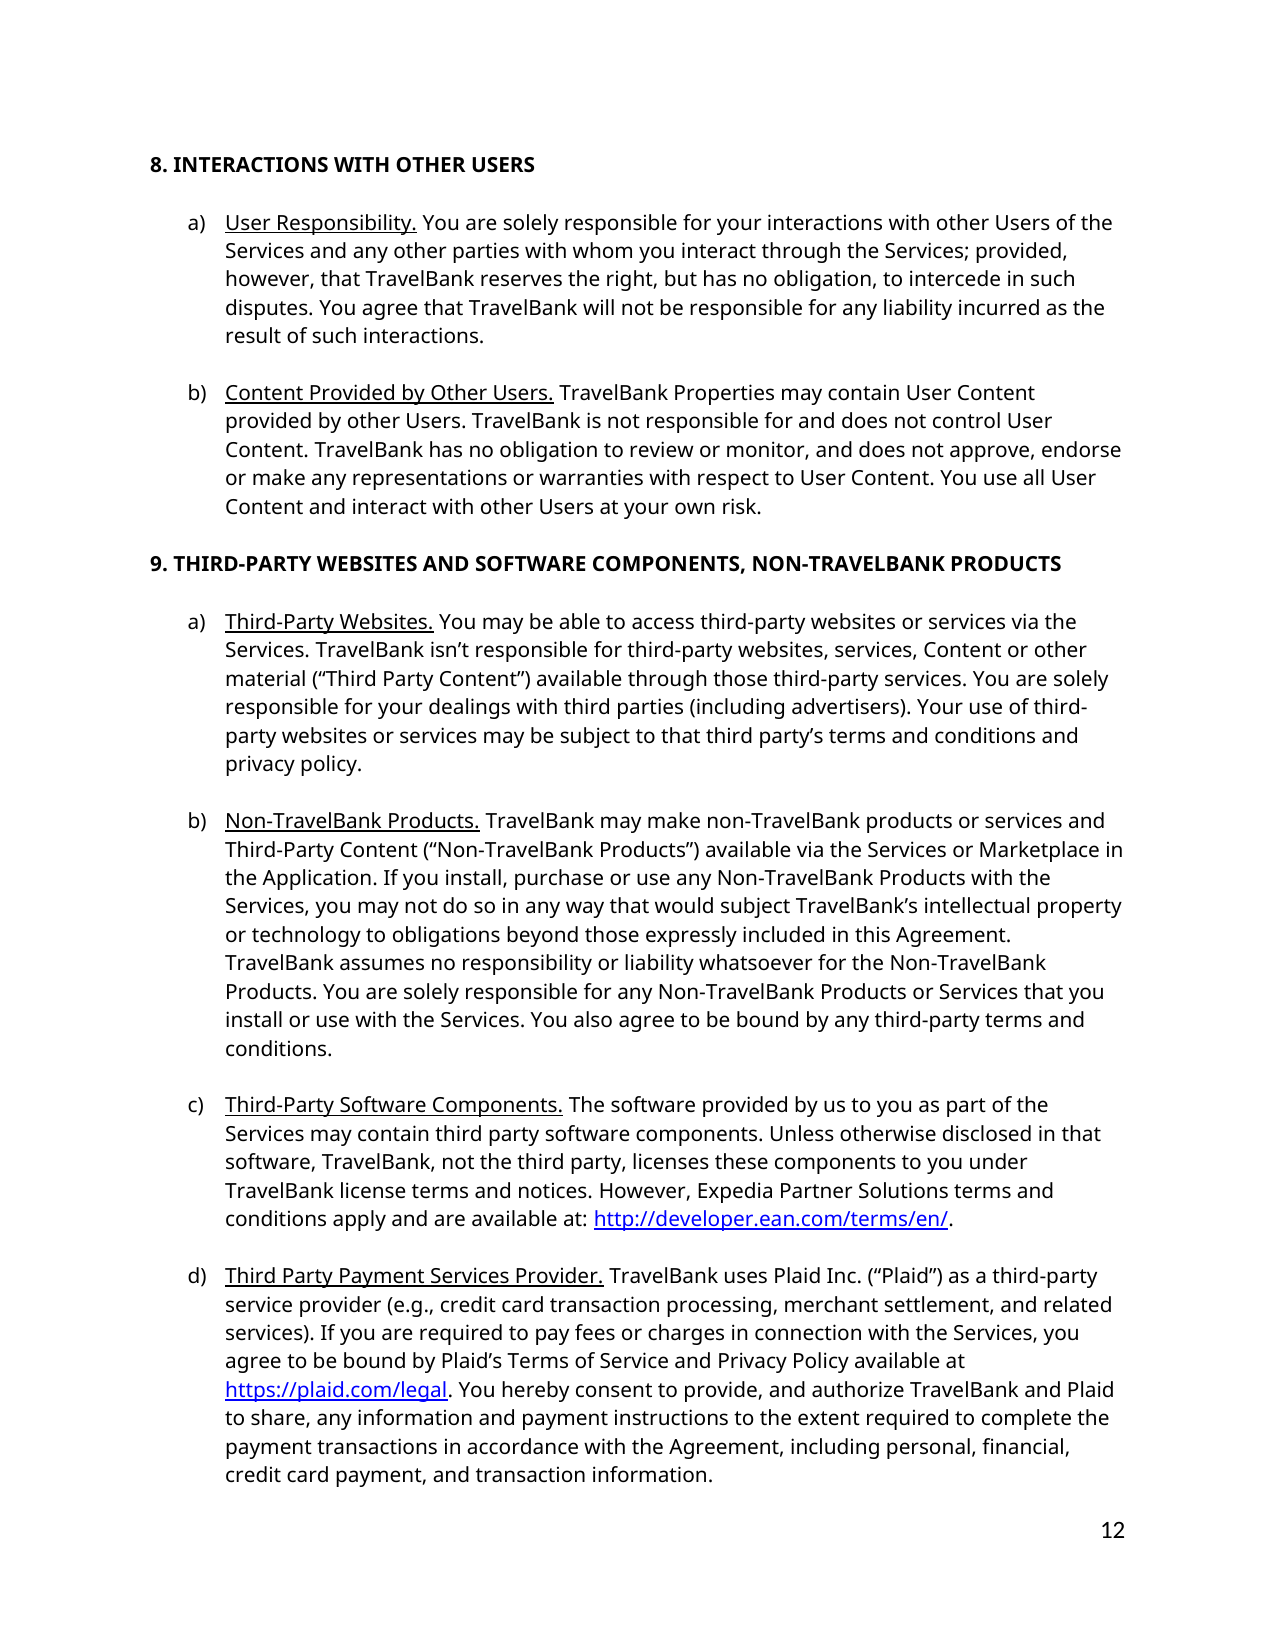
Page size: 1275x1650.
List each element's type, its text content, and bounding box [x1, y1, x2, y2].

list Content Provided by Other Users. TravelBank Properties may contain User Content provided by other Users. TravelBank is not responsible for and does not control User Content. TravelBank has no obligation to review or monitor, and does not approve, endorse or make any representations or warranties with respect to User Content. You use all User Content and interact with other Users at your own risk. [187, 378, 1125, 520]
text 9. THIRD-PARTY WEBSITES AND SOFTWARE COMPONENTS, NON-TRAVELBANK PRODUCTS [150, 549, 1125, 578]
list Third-Party Software Components. The software provided by us to you as part of the Services may contain third party software components. Unless otherwise disclosed in that software, TravelBank, not the third party, licenses these components to you under TravelBank license terms and notices. However, Expedia Partner Solutions terms and conditions apply and are available at: http://developer.ean.com/terms/en/. [187, 1091, 1125, 1233]
list User Responsibility. You are solely responsible for your interactions with other Users of the Services and any other parties with whom you interact through the Services; provided, however, that TravelBank reserves the right, but has no obligation, to intercede in such disputes. You agree that TravelBank will not be responsible for any liability incurred as the result of such interactions. [187, 208, 1125, 350]
list Third-Party Websites. You may be able to access third-party websites or services via the Services. TravelBank isn’t responsible for third-party websites, services, Content or other material (“Third Party Content”) available through those third-party services. You are solely responsible for your dealings with third parties (including advertisers). Your use of third-party websites or services may be subject to that third party’s terms and conditions and privacy policy. [187, 607, 1125, 778]
list Non-TravelBank Products. TravelBank may make non-TravelBank products or services and Third-Party Content (“Non-TravelBank Products”) available via the Services or Marketplace in the Application. If you install, purchase or use any Non-TravelBank Products with the Services, you may not do so in any way that would subject TravelBank’s intellectual property or technology to obligations beyond those expressly included in this Agreement. TravelBank assumes no responsibility or liability whatsoever for the Non-TravelBank Products. You are solely responsible for any Non-TravelBank Products or Services that you install or use with the Services. You also agree to be bound by any third-party terms and conditions. [187, 806, 1125, 1062]
text 8. INTERACTIONS WITH OTHER USERS [150, 150, 1125, 178]
list Third Party Payment Services Provider. TravelBank uses Plaid Inc. (“Plaid”) as a third-party service provider (e.g., credit card transaction processing, merchant settlement, and related services). If you are required to pay fees or charges in connection with the Services, you agree to be bound by Plaid’s Terms of Service and Privacy Policy available at https://plaid.com/legal. You hereby consent to provide, and authorize TravelBank and Plaid to share, any information and payment instructions to the extent required to complete the payment transactions in accordance with the Agreement, including personal, financial, credit card payment, and transaction information. [187, 1261, 1125, 1489]
